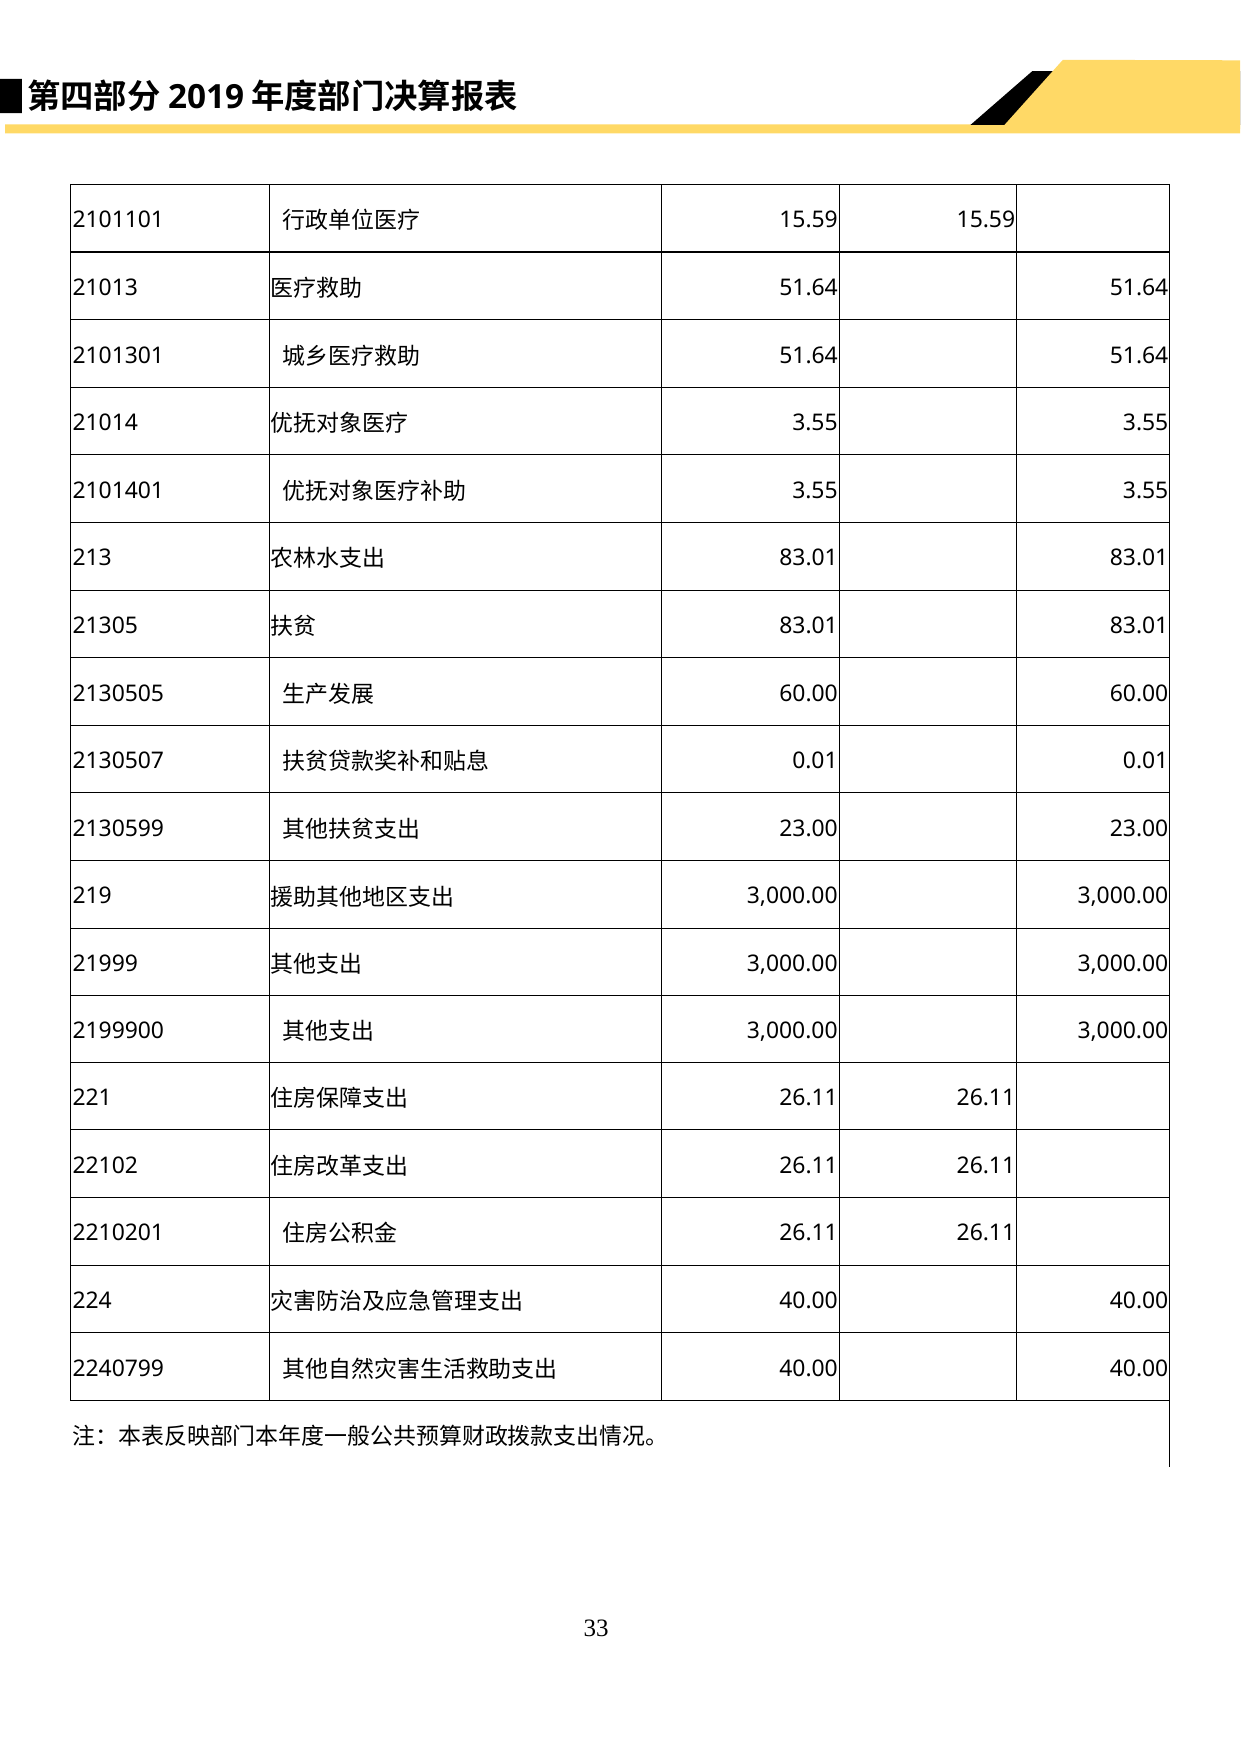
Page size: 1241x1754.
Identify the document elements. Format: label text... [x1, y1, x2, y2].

table_cell 83.01 [1017, 523, 1169, 589]
table_cell 2101301 [71, 320, 269, 387]
table_cell 3,000.00 [1017, 996, 1169, 1062]
table_cell 优抚对象医疗补助 [270, 455, 661, 522]
table_cell 51.64 [662, 320, 839, 387]
table_cell [840, 591, 1016, 657]
table_cell 23.00 [1017, 793, 1169, 860]
table_cell 0.01 [1017, 726, 1169, 792]
table_cell [840, 523, 1016, 589]
table_cell [840, 1266, 1016, 1332]
table_cell 援助其他地区支出 [270, 861, 661, 927]
table_cell 219 [71, 861, 269, 927]
table_cell 3,000.00 [662, 996, 839, 1062]
table_cell [840, 726, 1016, 792]
table_cell 0.01 [662, 726, 839, 792]
table_cell 住房公积金 [270, 1198, 661, 1264]
table_cell 农林水支出 [270, 523, 661, 589]
table_cell 行政单位医疗 [270, 185, 661, 251]
table_cell 3.55 [1017, 388, 1169, 454]
table_cell 23.00 [662, 793, 839, 860]
table_cell 51.64 [662, 253, 839, 319]
table_cell 其他自然灾害生活救助支出 [270, 1333, 661, 1400]
table_cell 83.01 [1017, 591, 1169, 657]
table_cell 51.64 [1017, 320, 1169, 387]
table_cell [1017, 1198, 1169, 1264]
table_cell 2101101 [71, 185, 269, 251]
table_cell 21999 [71, 929, 269, 995]
table_cell 2210201 [71, 1198, 269, 1264]
table_cell 26.11 [662, 1130, 839, 1197]
table_cell 15.59 [840, 185, 1016, 251]
table_cell 26.11 [662, 1198, 839, 1264]
table_cell 3.55 [662, 455, 839, 522]
table_cell 83.01 [662, 591, 839, 657]
table_cell 城乡医疗救助 [270, 320, 661, 387]
table_cell 3,000.00 [662, 929, 839, 995]
table_cell 40.00 [1017, 1266, 1169, 1332]
table_cell 3.55 [662, 388, 839, 454]
table_cell 213 [71, 523, 269, 589]
table_cell 26.11 [840, 1130, 1016, 1197]
table_cell 住房改革支出 [270, 1130, 661, 1197]
table_cell [840, 658, 1016, 725]
table_cell 21013 [71, 253, 269, 319]
table_cell 224 [71, 1266, 269, 1332]
table_cell 15.59 [662, 185, 839, 251]
table_cell 扶贫 [270, 591, 661, 657]
table_cell 26.11 [662, 1063, 839, 1129]
table_cell 生产发展 [270, 658, 661, 725]
table_cell 2199900 [71, 996, 269, 1062]
table_cell [840, 929, 1016, 995]
table_cell [840, 996, 1016, 1062]
table_cell [840, 1333, 1016, 1400]
table_cell 2101401 [71, 455, 269, 522]
table_cell 2130507 [71, 726, 269, 792]
table_cell [840, 320, 1016, 387]
table_cell 40.00 [1017, 1333, 1169, 1400]
table_cell [840, 253, 1016, 319]
table_cell 3,000.00 [1017, 861, 1169, 927]
table_cell [840, 388, 1016, 454]
table_cell 其他扶贫支出 [270, 793, 661, 860]
table_cell 21014 [71, 388, 269, 454]
table_cell 灾害防治及应急管理支出 [270, 1266, 661, 1332]
table_cell 26.11 [840, 1063, 1016, 1129]
table_cell [1017, 1130, 1169, 1197]
table_cell 51.64 [1017, 253, 1169, 319]
table_cell [840, 793, 1016, 860]
table_cell 3.55 [1017, 455, 1169, 522]
table_cell 其他支出 [270, 929, 661, 995]
table_cell 住房保障支出 [270, 1063, 661, 1129]
table_cell [840, 861, 1016, 927]
table_cell [840, 455, 1016, 522]
table_cell 医疗救助 [270, 253, 661, 319]
table_cell 2240799 [71, 1333, 269, 1400]
table_cell [1017, 1063, 1169, 1129]
table_cell 60.00 [1017, 658, 1169, 725]
table_cell 60.00 [662, 658, 839, 725]
table_cell 3,000.00 [1017, 929, 1169, 995]
table_cell 2130505 [71, 658, 269, 725]
table_cell 83.01 [662, 523, 839, 589]
table_cell 22102 [71, 1130, 269, 1197]
table_cell 其他支出 [270, 996, 661, 1062]
table_cell 26.11 [840, 1198, 1016, 1264]
table_cell 21305 [71, 591, 269, 657]
table_cell 扶贫贷款奖补和贴息 [270, 726, 661, 792]
table_cell 221 [71, 1063, 269, 1129]
table_cell 3,000.00 [662, 861, 839, 927]
table_cell [1017, 185, 1169, 251]
table_cell 优抚对象医疗 [270, 388, 661, 454]
table_cell 40.00 [662, 1333, 839, 1400]
table_cell 注：本表反映部门本年度一般公共预算财政拨款支出情况。 [71, 1401, 1169, 1467]
table_cell 2130599 [71, 793, 269, 860]
table_cell 40.00 [662, 1266, 839, 1332]
